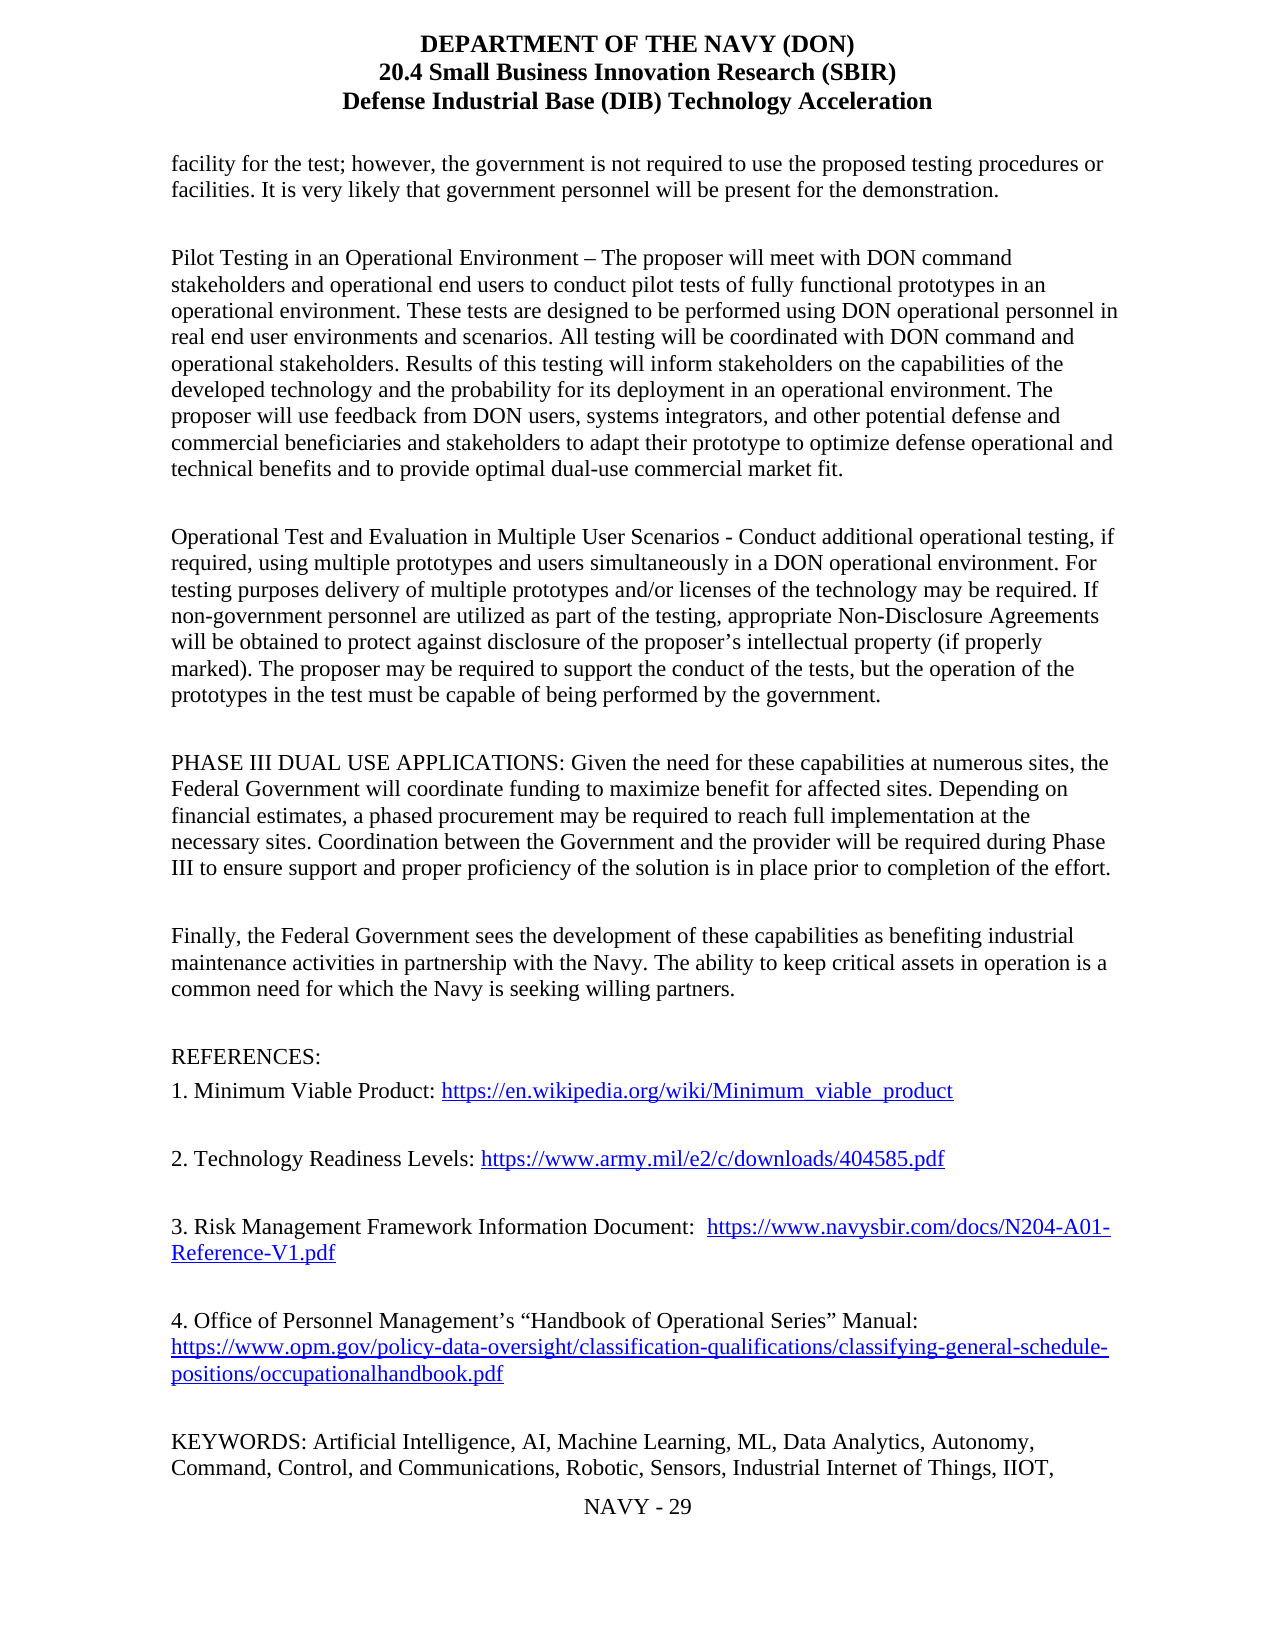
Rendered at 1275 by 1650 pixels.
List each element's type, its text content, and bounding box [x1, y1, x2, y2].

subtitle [171, 1428, 1125, 1480]
subtitle 4. Office of Personnel Management’s “Handbook of Operational Series” Manual: https://www.opm.gov/policy-data-oversight/classification-qualifications/classifying-general-schedule-positions/occupationalhandbook.pdf [171, 1307, 1125, 1386]
subtitle REFERENCES: [171, 1043, 1125, 1069]
subtitle 2. Technology Readiness Levels: https://www.army.mil/e2/c/downloads/404585.pdf [171, 1145, 1125, 1171]
subtitle Finally, the Federal Government sees the development of these capabilities as benefiting industrial maintenance activities in partnership with the Navy. The ability to keep critical assets in operation is a common need for which the Navy is seeking willing partners. [171, 922, 1125, 1001]
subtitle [171, 150, 1125, 203]
subtitle 1. Minimum Viable Product: https://en.wikipedia.org/wiki/Minimum_viable_product [171, 1077, 1125, 1103]
subtitle 3. Risk Management Framework Information Document: https://www.navysbir.com/docs/N204-A01-Reference-V1.pdf [171, 1213, 1125, 1266]
subtitle PHASE III DUAL USE APPLICATIONS: Given the need for these capabilities at numerous sites, the Federal Government will coordinate funding to maximize benefit for affected sites. Depending on financial estimates, a phased procurement may be required to reach full implementation at the necessary sites. Coordination between the Government and the provider will be required during Phase III to ensure support and proper proficiency of the solution is in place prior to completion of the effort. [171, 749, 1125, 881]
subtitle Operational Test and Evaluation in Multiple User Scenarios - Conduct additional operational testing, if required, using multiple prototypes and users simultaneously in a DON operational environment. For testing purposes delivery of multiple prototypes and/or licenses of the technology may be required. If non-government personnel are utilized as part of the testing, appropriate Non-Disclosure Agreements will be obtained to protect against disclosure of the proposer’s intellectual property (if properly marked). The proposer may be required to support the conduct of the tests, but the operation of the prototypes in the test must be capable of being performed by the government. [171, 523, 1125, 707]
subtitle Pilot Testing in an Operational Environment – The proposer will meet with DON command stakeholders and operational end users to conduct pilot tests of fully functional prototypes in an operational environment. These tests are designed to be performed using DON operational personnel in real end user environments and scenarios. All testing will be coordinated with DON command and operational stakeholders. Results of this testing will inform stakeholders on the capabilities of the developed technology and the probability for its deployment in an operational environment. The proposer will use feedback from DON users, systems integrators, and other potential defense and commercial beneficiaries and stakeholders to adapt their prototype to optimize defense operational and technical benefits and to provide optimal dual-use commercial market fit. [171, 244, 1125, 481]
